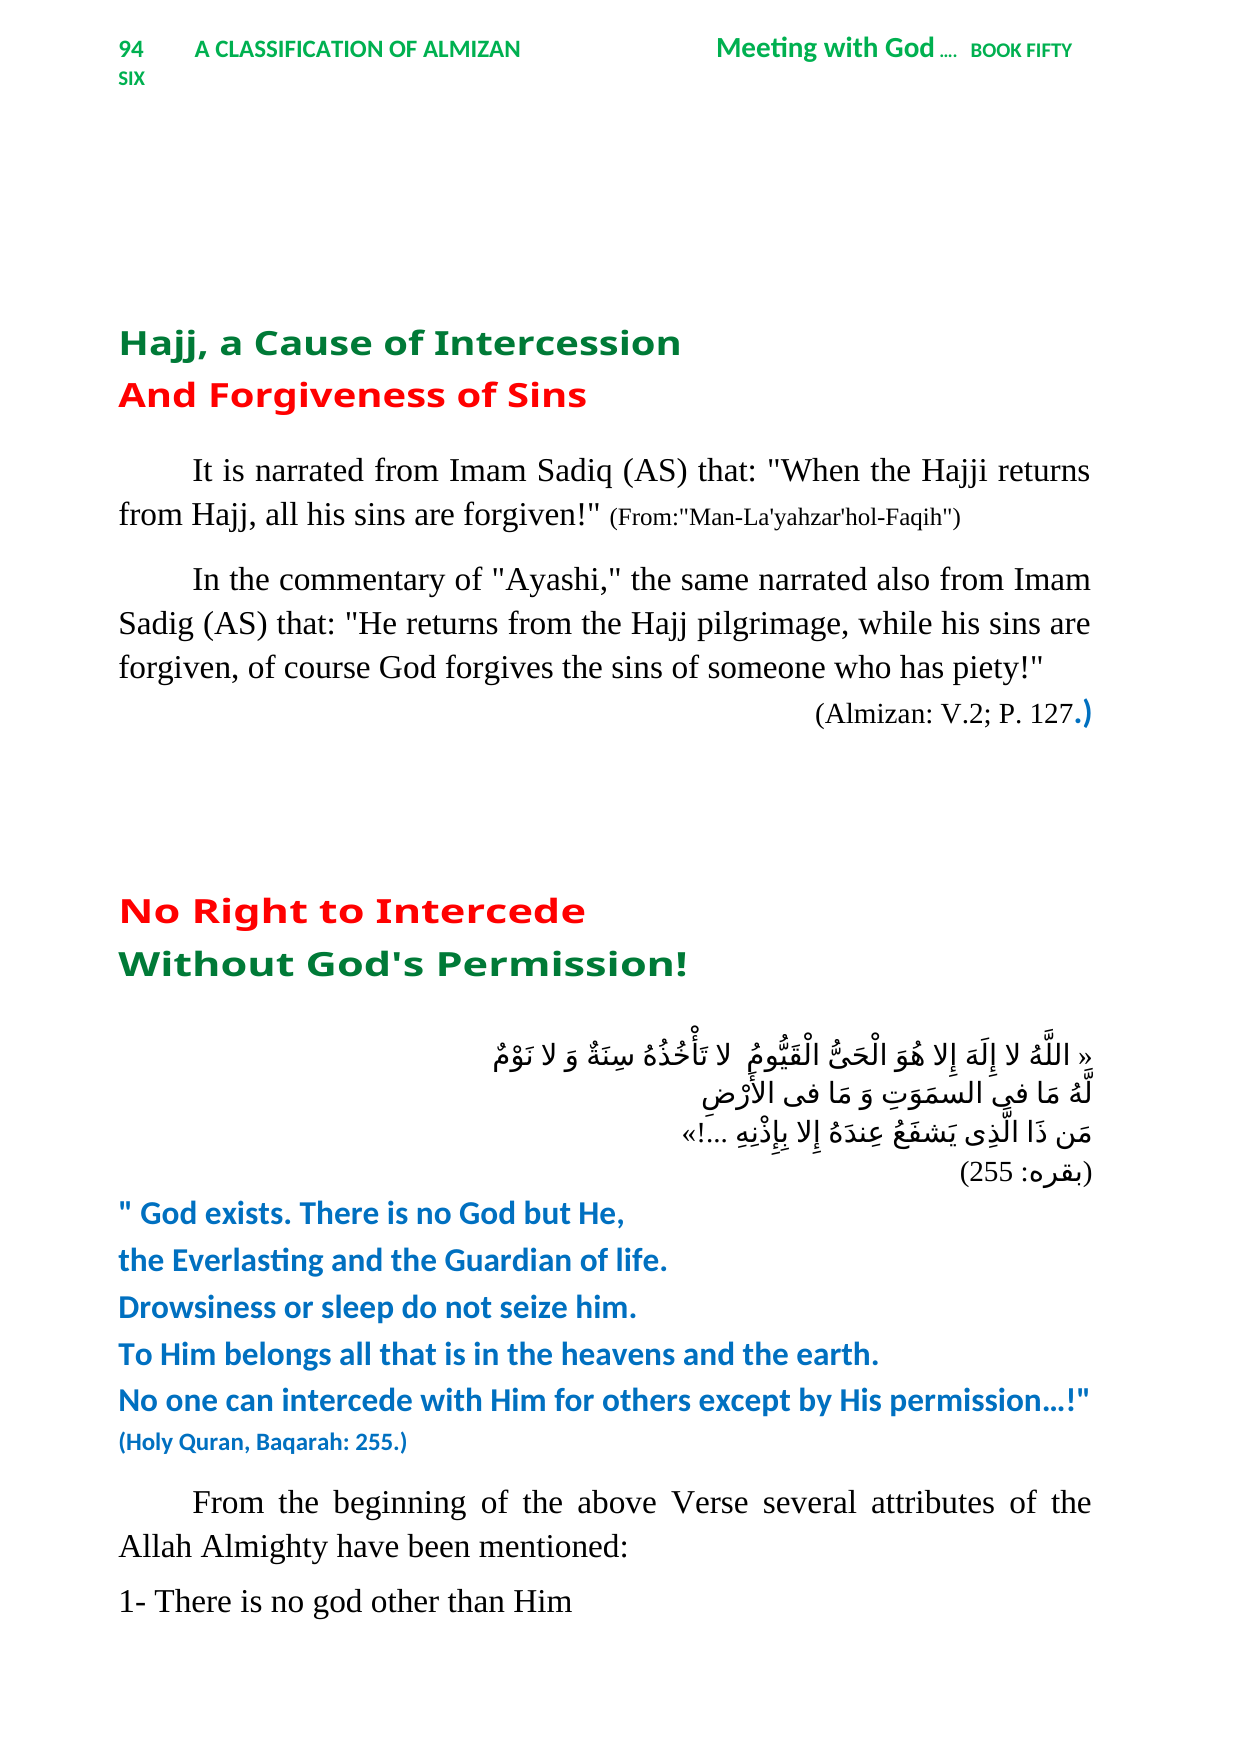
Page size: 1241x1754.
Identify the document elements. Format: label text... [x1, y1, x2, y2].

text Drowsiness or sleep do not seize him. [118, 1286, 1092, 1327]
text مَن ذَا الَّذِى يَشفَعُ عِندَهُ إِلا بِإِذْنِهِ ...!» [118, 1115, 1092, 1149]
text 1- There is no god other than Him [118, 1581, 1092, 1619]
text No one can intercede with Him for others except by His permission…!" [118, 1379, 1092, 1420]
text « اللَّهُ لا إِلَهَ إِلا هُوَ الْحَىُّ الْقَيُّومُ لا تَأْخُذُهُ سِنَةٌ وَ لا نَوْمٌ [118, 1038, 1092, 1072]
text Hajj, a Cause of Intercession [118, 320, 1092, 365]
text From the beginning of the above Verse several attributes of the Allah Almighty have been mentioned: [118, 1482, 1092, 1564]
text No Right to Intercede [118, 888, 1092, 933]
text Without God's Permission! [118, 940, 1092, 986]
text (بقره: 255) [118, 1154, 1092, 1187]
text (Almizan: V.2; P. 127.) [118, 691, 1092, 732]
text " God exists. There is no God but He, [118, 1192, 1092, 1233]
text In the commentary of "Ayashi," the same narrated also from Imam Sadig (AS) that: "He returns from the Hajj pilgrimage, while his sins are forgiven, of course God forgives the sins of someone who has piety!" [118, 559, 1092, 686]
text (Holy Quran, Baqarah: 255.) [118, 1426, 1092, 1457]
text And Forgiveness of Sins [118, 372, 1092, 417]
text It is narrated from Imam Sadiq (AS) that: "When the Hajji returns from Hajj, all his sins are forgiven!" (From:"Man-La'yahzar'hol-Faqih") [118, 450, 1092, 533]
text the Everlasting and the Guardian of life. [118, 1239, 1092, 1280]
text لَّهُ مَا فى السمَوَتِ وَ مَا فى الأَرْضِ [118, 1077, 1092, 1110]
text To Him belongs all that is in the heavens and the earth. [118, 1333, 1092, 1373]
